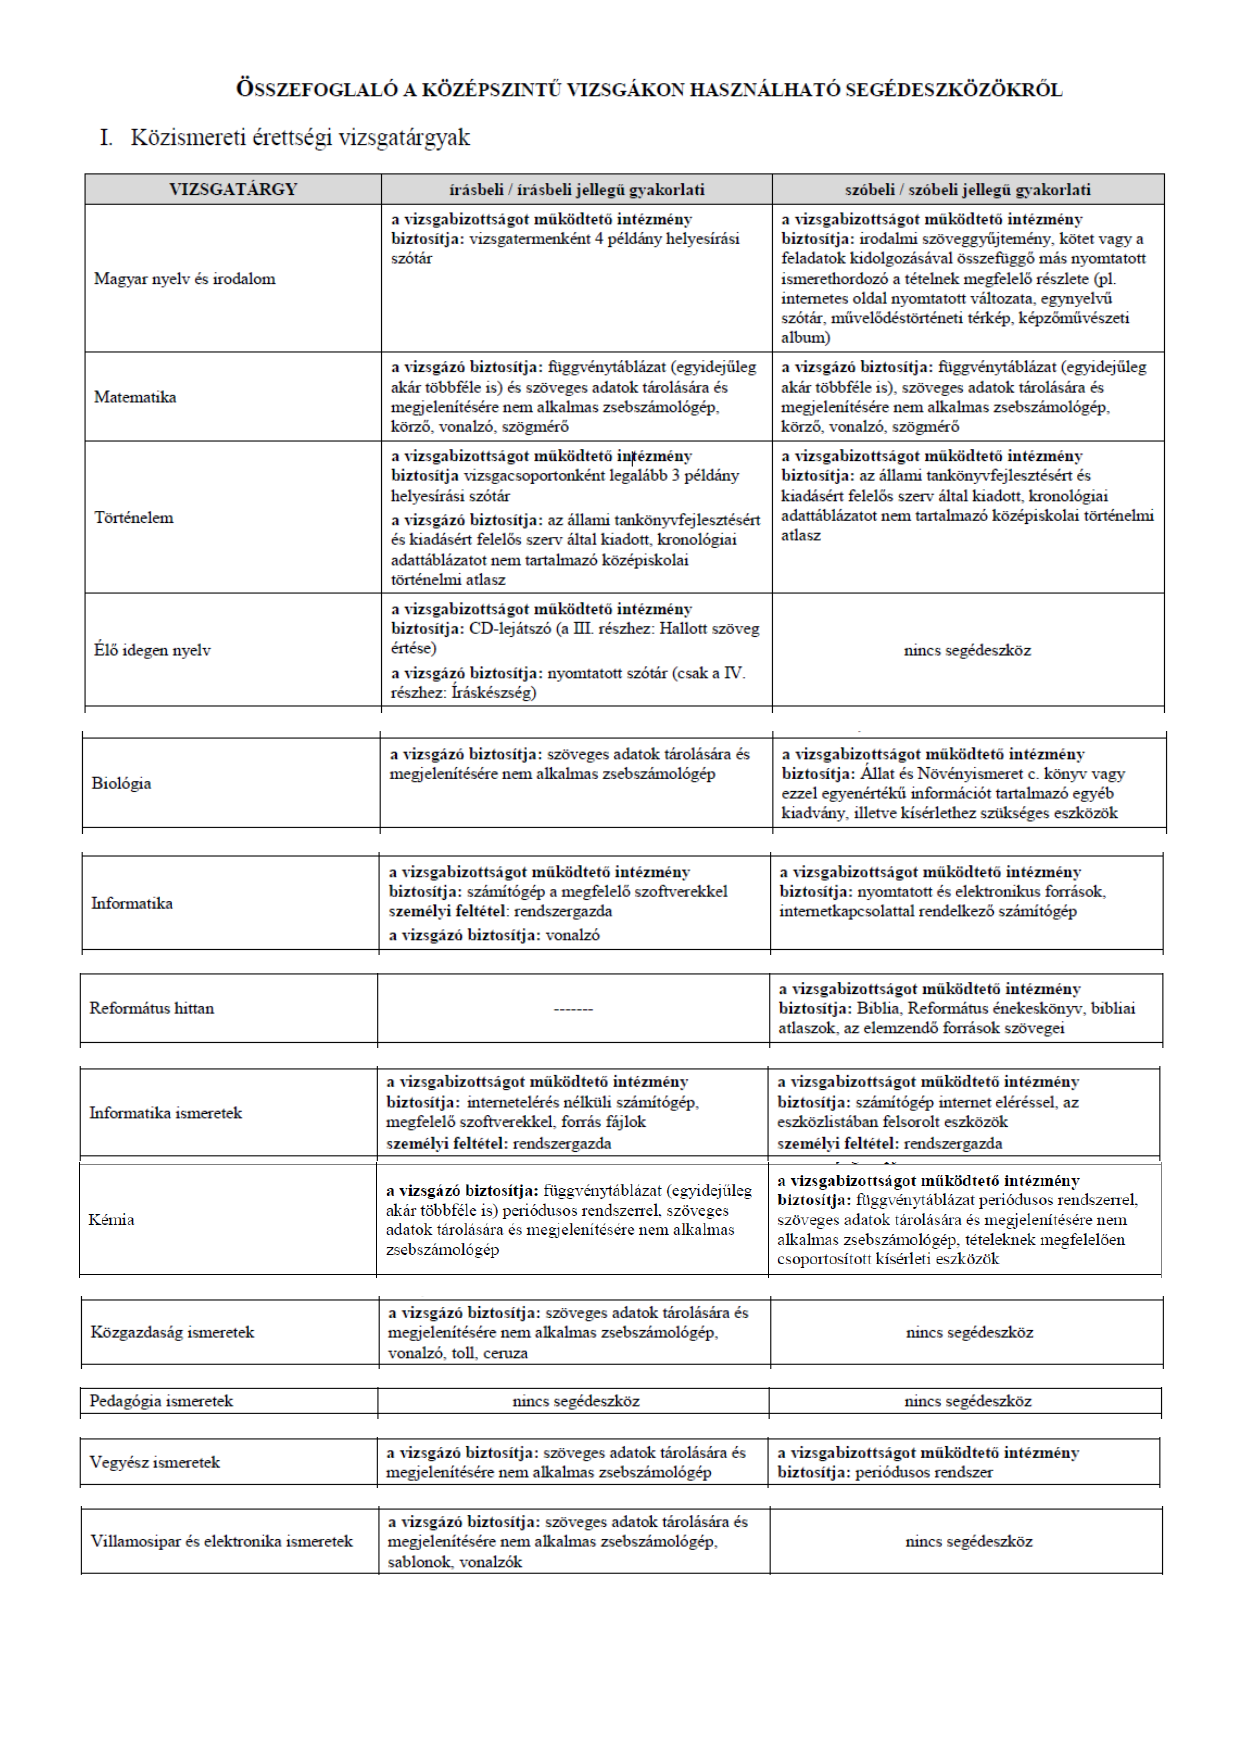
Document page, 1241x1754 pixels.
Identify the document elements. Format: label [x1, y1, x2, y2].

picture [75, 1296, 1171, 1369]
picture [75, 852, 1172, 955]
picture [75, 1162, 1165, 1278]
picture [75, 1066, 1168, 1161]
picture [75, 973, 1172, 1048]
picture [75, 75, 1174, 713]
picture [75, 1437, 1168, 1488]
picture [75, 731, 1178, 834]
picture [75, 1387, 1168, 1419]
picture [75, 1506, 1168, 1577]
